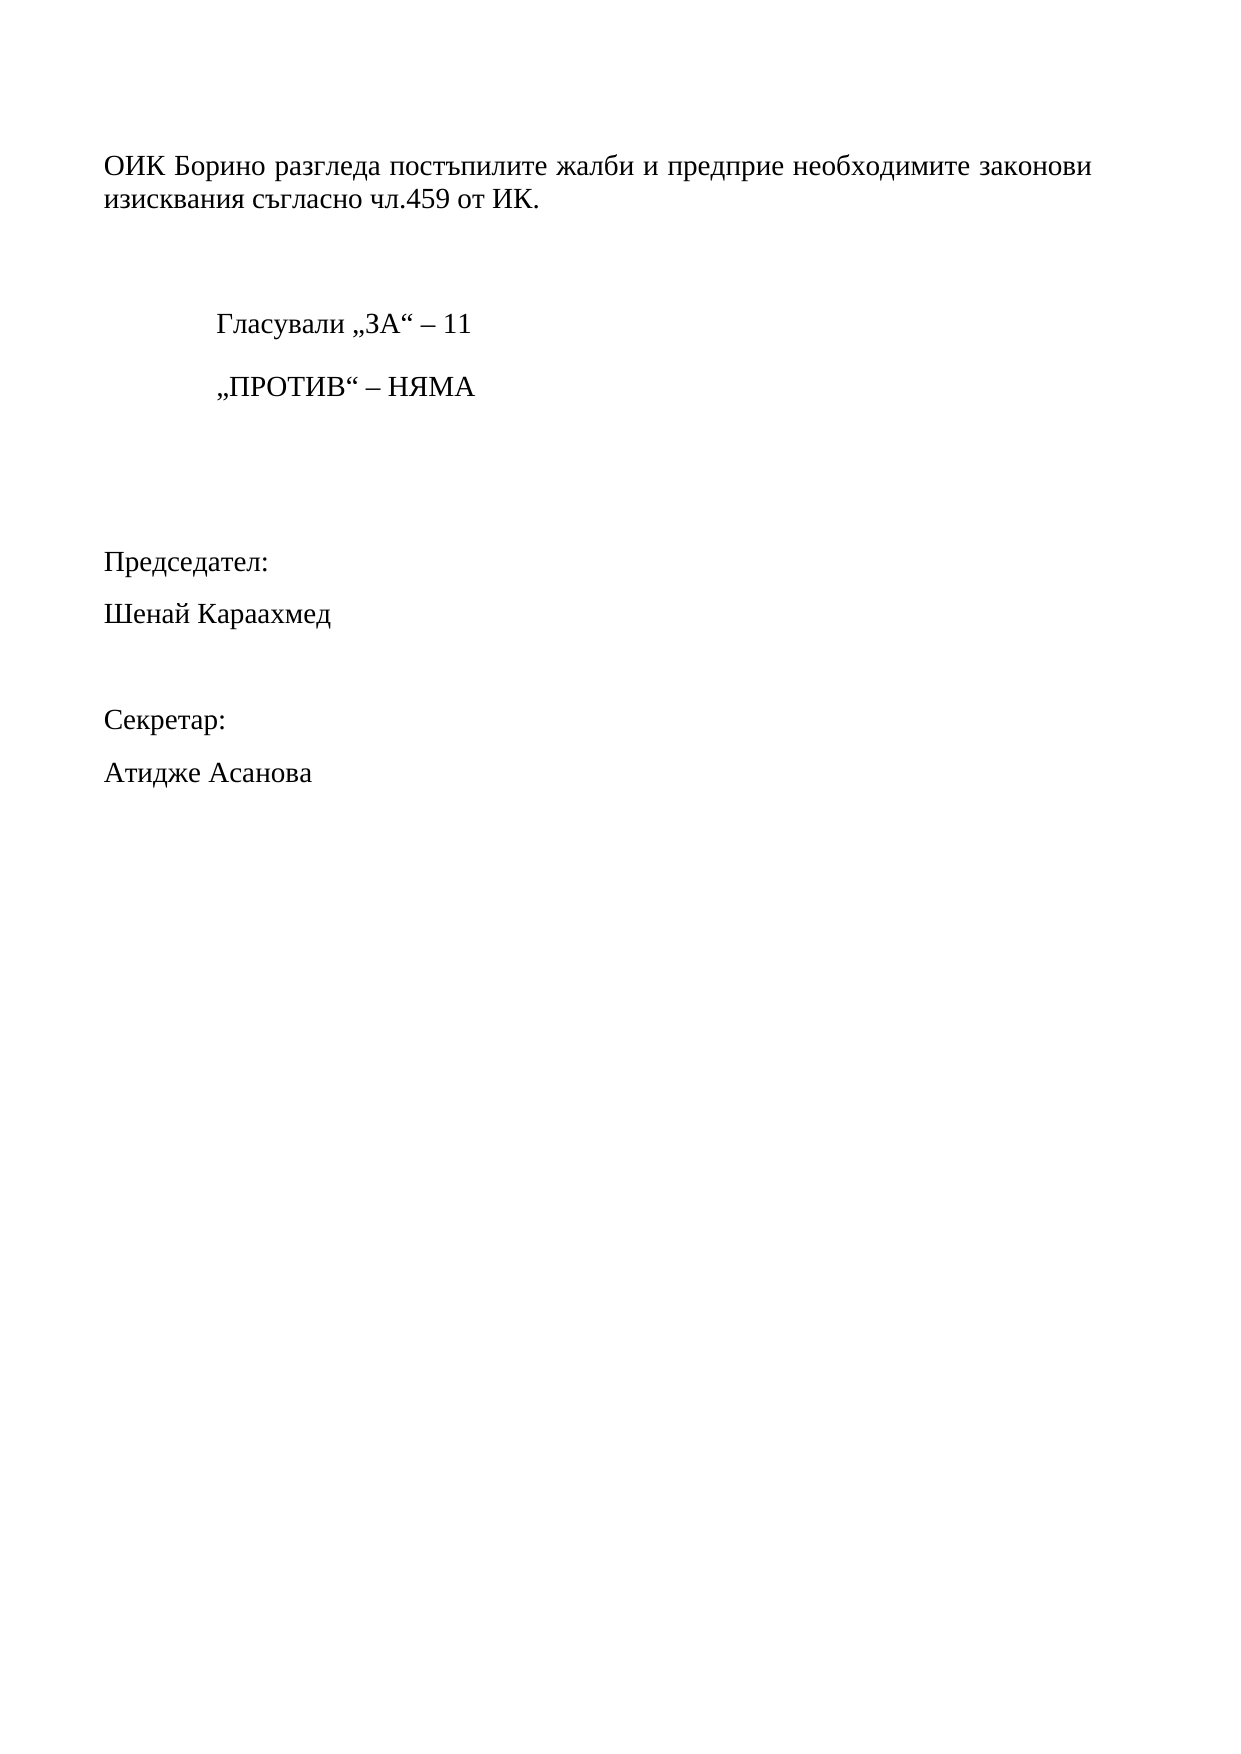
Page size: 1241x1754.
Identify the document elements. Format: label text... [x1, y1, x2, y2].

text Секретар: [103, 702, 1093, 736]
text Атидже Асанова [103, 755, 1093, 789]
text ОИК Борино разгледа постъпилите жалби и предприе необходимите законови изисквания съгласно чл.459 от ИК. [103, 148, 1093, 215]
text Председател: [103, 544, 1093, 577]
text „ПРОТИВ“ – НЯМА [216, 369, 1093, 403]
text Шенай Караахмед [103, 597, 1093, 630]
text Гласували „ЗА“ – 11 [216, 307, 1093, 340]
